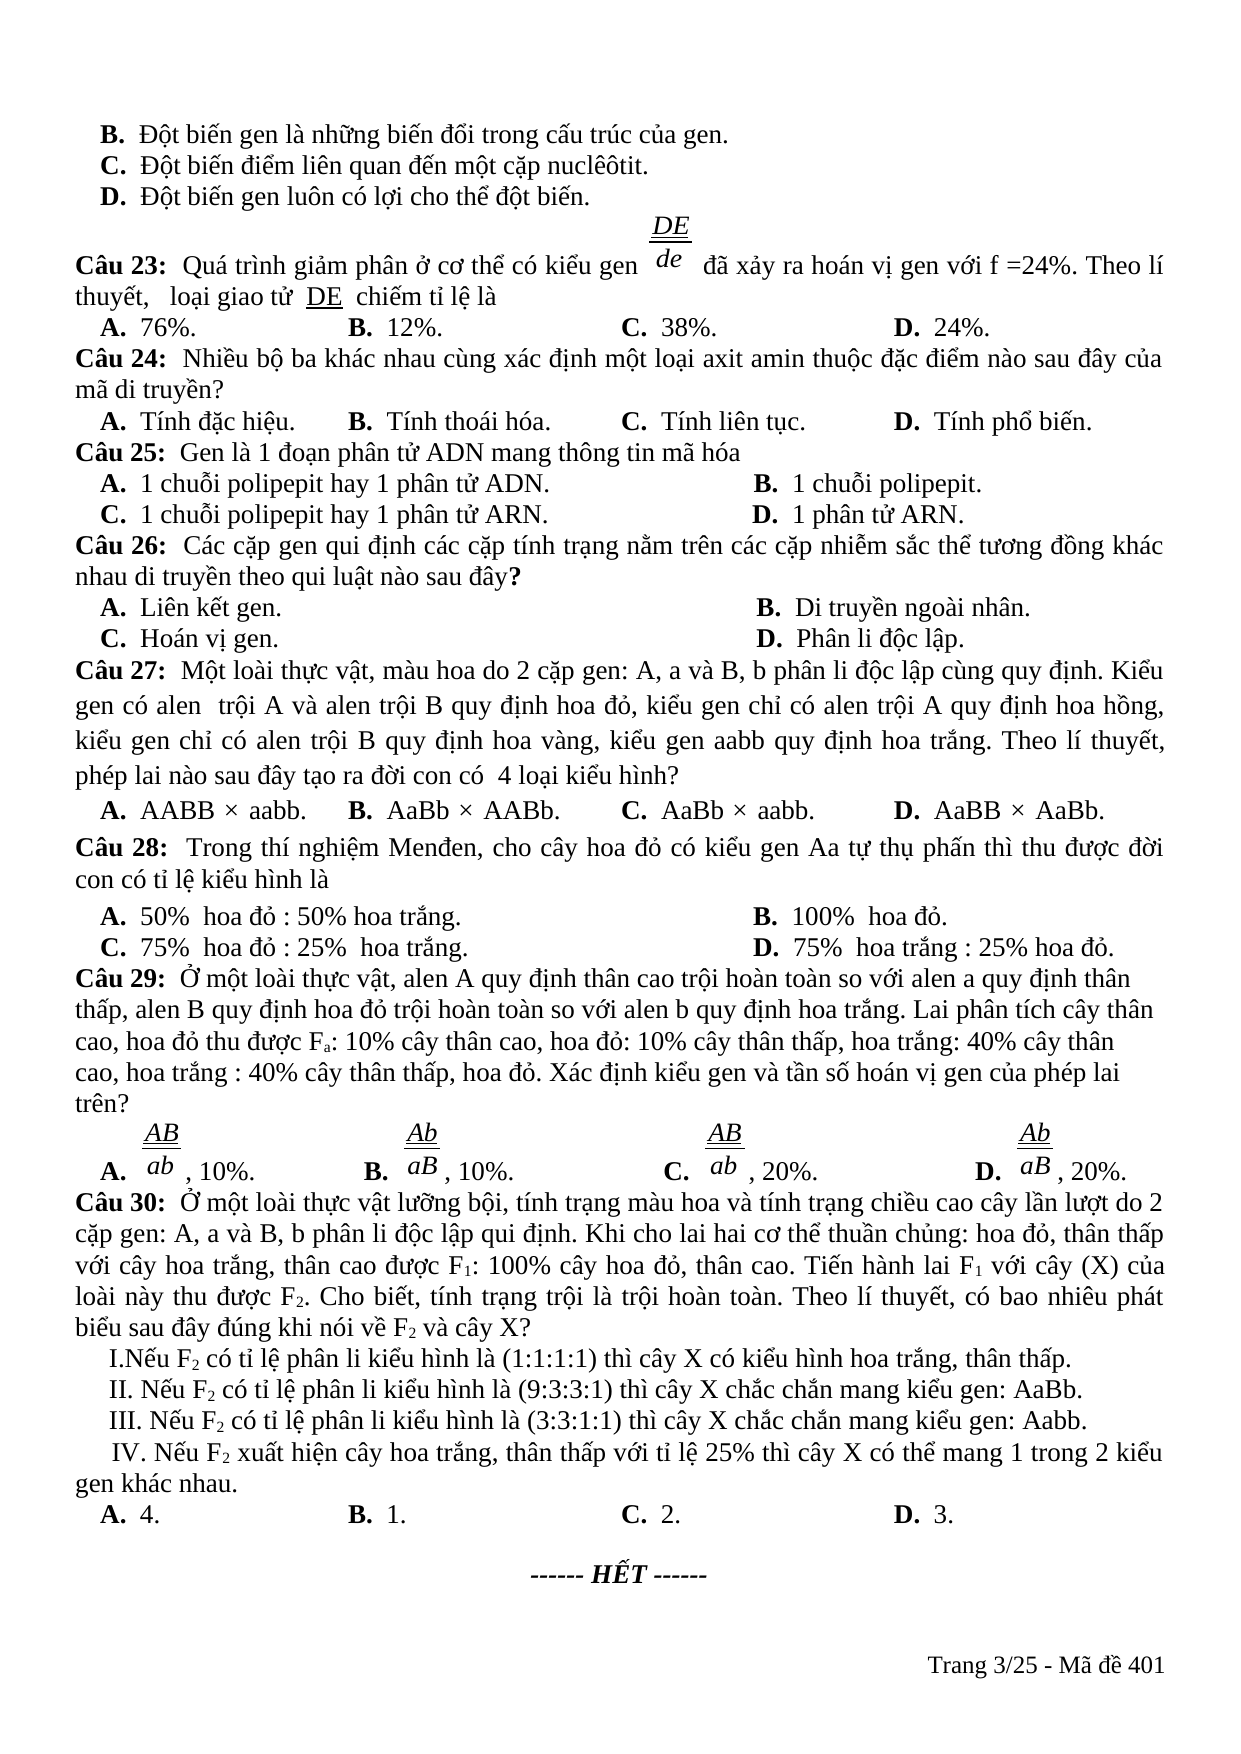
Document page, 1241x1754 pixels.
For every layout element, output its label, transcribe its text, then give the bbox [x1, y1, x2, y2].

text C. Hoán vị gen. D. Phân li độc lập. [75, 623, 1165, 654]
text Câu 28: Trong thí nghiệm Menđen, cho cây hoa đỏ có kiểu gen Aa tự thụ phấn thì thu được đời con có tỉ lệ kiểu hình là [75, 832, 1165, 894]
text C. 1 chuỗi polipepit hay 1 phân tử ARN. D. 1 phân tử ARN. [75, 498, 1165, 529]
text Câu 27: Một loài thực vật, màu hoa do 2 cặp gen: A, a và B, b phân li độc lập cùng quy định. Kiểu gen có alen trội A và alen trội B quy định hoa đỏ, kiểu gen chỉ có alen trội A quy định hoa hồng, kiểu gen chỉ có alen trội B quy định hoa vàng, kiểu gen aabb quy định hoa trắng. Theo lí thuyết, phép lai nào sau đây tạo ra đời con có 4 loại kiểu hình? [75, 654, 1165, 790]
text D. Đột biến gen luôn có lợi cho thể đột biến. [75, 181, 1165, 212]
text A. 50% hoa đỏ : 50% hoa trắng. B. 100% hoa đỏ. [75, 900, 1165, 931]
text A. AABB × aabb. B. AaBb × AABb. C. AaBb × aabb. D. AaBB × AaBb. [75, 794, 1165, 825]
text A. Tính đặc hiệu. B. Tính thoái hóa. C. Tính liên tục. D. Tính phổ biến. [75, 404, 1165, 436]
text IV. Nếu F2 xuất hiện cây hoa trắng, thân thấp với tỉ lệ 25% thì cây X có thể mang 1 trong 2 kiểu gen khác nhau. [75, 1436, 1165, 1498]
text Câu 23: Quá trình giảm phân ở cơ thể có kiểu gen đã xảy ra hoán vị gen với f =24%. Theo lí thuyết, loại giao tử DE chiếm tỉ lệ là [75, 212, 1165, 311]
text I.Nếu F2 có tỉ lệ phân li kiểu hình là (1:1:1:1) thì cây X có kiểu hình hoa trắng, thân thấp. [75, 1342, 1165, 1373]
text Câu 24: Nhiều bộ ba khác nhau cùng xác định một loại axit amin thuộc đặc điểm nào sau đây của mã di truyền? [75, 342, 1165, 404]
text Câu 26: Các cặp gen qui định các cặp tính trạng nằm trên các cặp nhiễm sắc thể tương đồng khác nhau di truyền theo qui luật nào sau đây? [75, 529, 1165, 591]
text ------ HẾT ------ [75, 1558, 1165, 1589]
text C. Đột biến điểm liên quan đến một cặp nuclêôtit. [75, 149, 1165, 181]
text A. , 10%. B. , 10%. C. , 20%. D. , 20%. [75, 1118, 1165, 1186]
text A. 76%. B. 12%. C. 38%. D. 24%. [75, 311, 1165, 342]
text Câu 30: Ở một loài thực vật lưỡng bội, tính trạng màu hoa và tính trạng chiều cao cây lần lượt do 2 cặp gen: A, a và B, b phân li độc lập qui định. Khi cho lai hai cơ thể thuần chủng: hoa đỏ, thân thấp với cây hoa trắng, thân cao được F1: 100% cây hoa đỏ, thân cao. Tiến hành lai F1 với cây (X) của loài này thu được F2. Cho biết, tính trạng trội là trội hoàn toàn. Theo lí thuyết, có bao nhiêu phát biểu sau đây đúng khi nói về F2 và cây X? [75, 1186, 1165, 1342]
text C. 75% hoa đỏ : 25% hoa trắng. D. 75% hoa trắng : 25% hoa đỏ. [75, 931, 1165, 962]
text II. Nếu F2 có tỉ lệ phân li kiểu hình là (9:3:3:1) thì cây X chắc chắn mang kiểu gen: AaBb. [75, 1373, 1165, 1404]
text III. Nếu F2 có tỉ lệ phân li kiểu hình là (3:3:1:1) thì cây X chắc chắn mang kiểu gen: Aabb. [75, 1404, 1165, 1436]
text A. Liên kết gen. B. Di truyền ngoài nhân. [75, 591, 1165, 623]
text Câu 25: Gen là 1 đoạn phân tử ADN mang thông tin mã hóa [75, 436, 1165, 467]
text Câu 29: Ở một loài thực vật, alen A quy định thân cao trội hoàn toàn so với alen a quy định thân thấp, alen B quy định hoa đỏ trội hoàn toàn so với alen b quy định hoa trắng. Lai phân tích cây thân cao, hoa đỏ thu được Fa: 10% cây thân cao, hoa đỏ: 10% cây thân thấp, hoa trắng: 40% cây thân cao, hoa trắng : 40% cây thân thấp, hoa đỏ. Xác định kiểu gen và tần số hoán vị gen của phép lai trên? [75, 962, 1165, 1118]
text B. Đột biến gen là những biến đổi trong cấu trúc của gen. [75, 118, 1165, 149]
text A. 4. B. 1. C. 2. D. 3. [75, 1498, 1165, 1529]
text A. 1 chuỗi polipepit hay 1 phân tử ADN. B. 1 chuỗi polipepit. [75, 467, 1165, 498]
